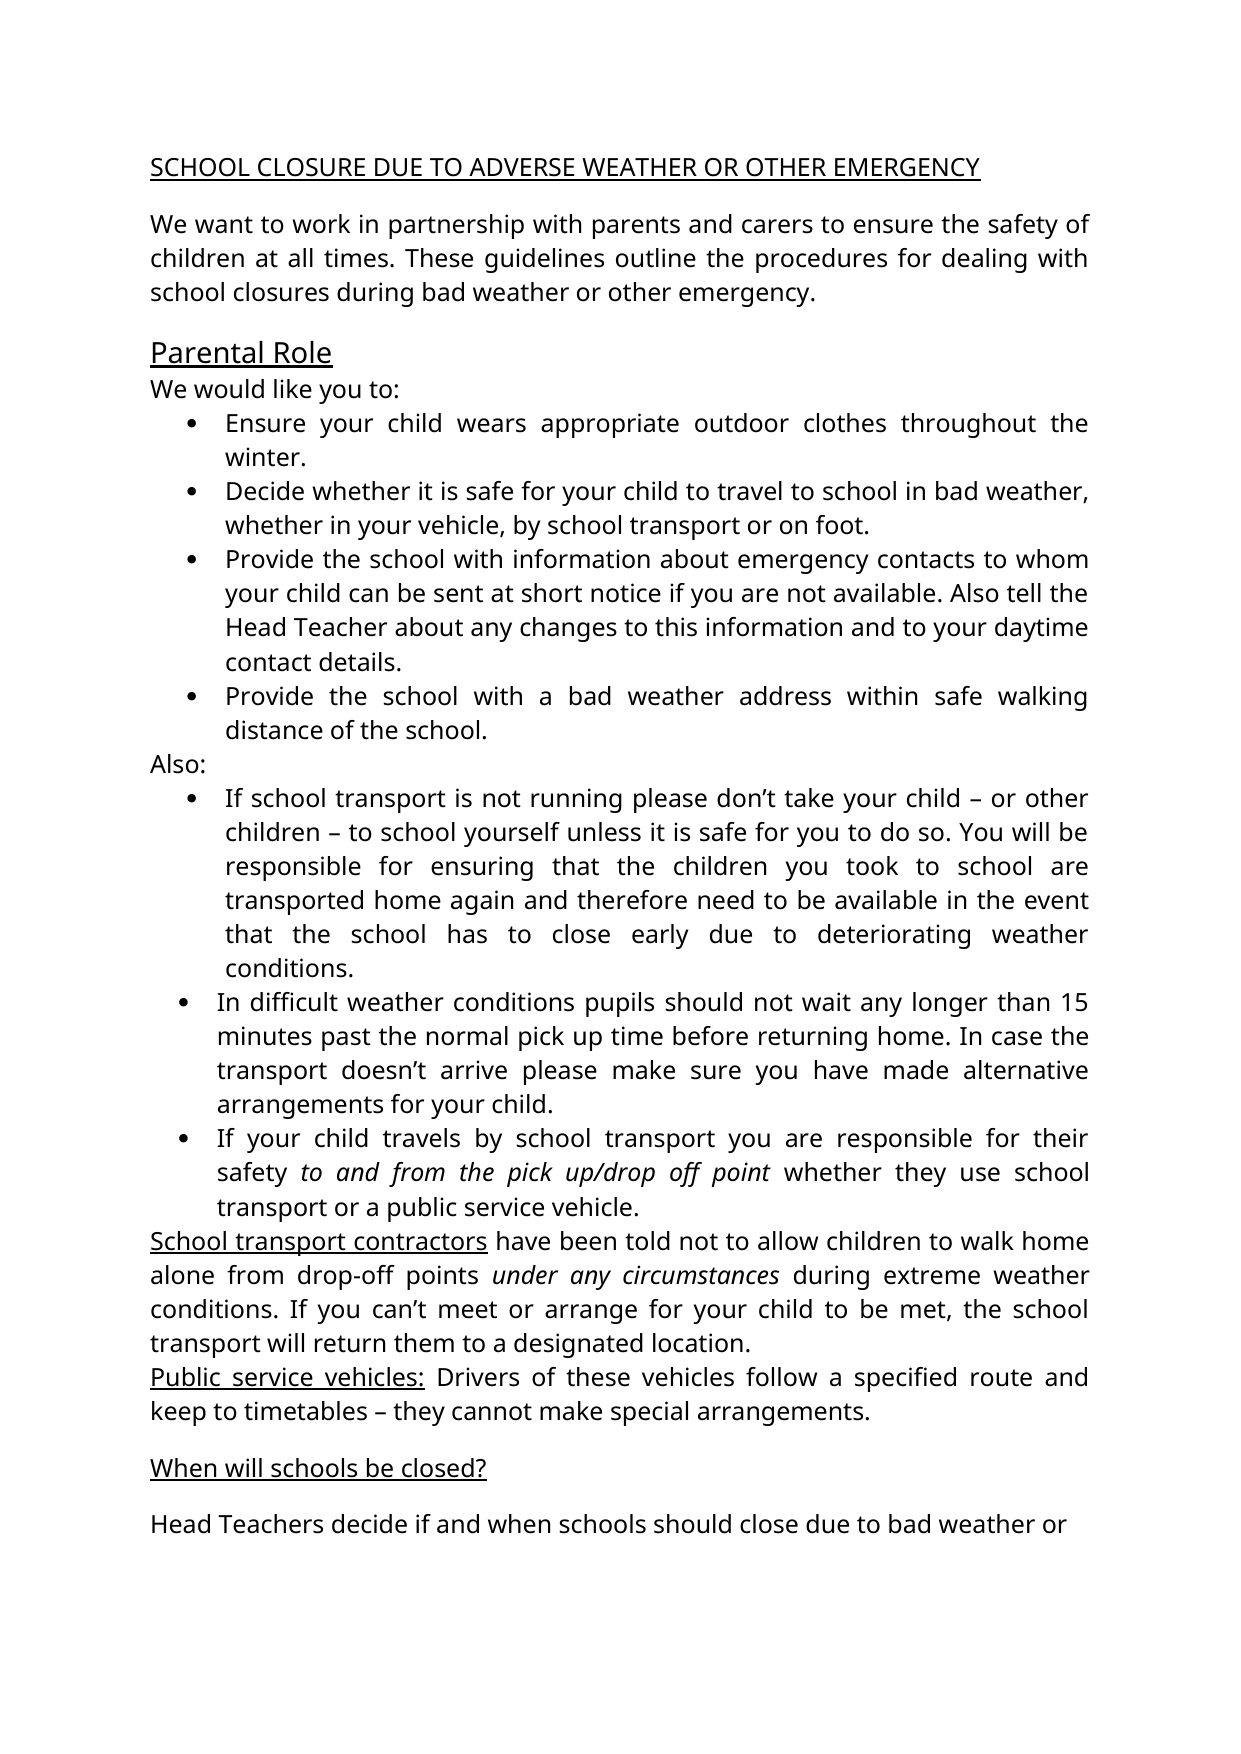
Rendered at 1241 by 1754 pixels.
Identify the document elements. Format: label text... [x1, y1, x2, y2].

list If your child travels by school transport you are responsible for their safety to and from the pick up/drop off point whether they use school transport or a public service vehicle. [179, 1121, 1090, 1223]
list Provide the school with information about emergency contacts to whom your child can be sent at short notice if you are not available. Also tell the Head Teacher about any changes to this information and to your daytime contact details. [187, 542, 1090, 678]
list Provide the school with a bad weather address within safe walking distance of the school. [187, 678, 1090, 746]
list If school transport is not running please don’t take your child – or other children – to school yourself unless it is safe for you to do so. You will be responsible for ensuring that the children you took to school are transported home again and therefore need to be available in the event that the school has to close early due to deteriorating weather conditions. [187, 780, 1090, 985]
text Also: [150, 746, 1090, 780]
list In difficult weather conditions pupils should not wait any longer than 15 minutes past the normal pick up time before returning home. In case the transport doesn’t arrive please make sure you have made alternative arrangements for your child. [179, 985, 1090, 1121]
list Ensure your child wears appropriate outdoor clothes throughout the winter. [187, 406, 1090, 474]
text We would like you to: [150, 372, 1090, 406]
text When will schools be closed? [150, 1450, 1090, 1484]
text We want to work in partnership with parents and carers to ensure the safety of children at all times. These guidelines outline the procedures for dealing with school closures during bad weather or other emergency. [150, 207, 1090, 309]
list Decide whether it is safe for your child to travel to school in bad weather, whether in your vehicle, by school transport or on foot. [187, 474, 1090, 542]
text Head Teachers decide if and when schools should close due to bad weather or [150, 1507, 1090, 1541]
text Parental Role [150, 332, 1090, 372]
text SCHOOL CLOSURE DUE TO ADVERSE WEATHER OR OTHER EMERGENCY [150, 150, 1090, 184]
text Public service vehicles: Drivers of these vehicles follow a specified route and keep to timetables – they cannot make special arrangements. [150, 1359, 1090, 1428]
text School transport contractors have been told not to allow children to walk home alone from drop-off points under any circumstances during extreme weather conditions. If you can’t meet or arrange for your child to be met, the school transport will return them to a designated location. [150, 1223, 1090, 1359]
